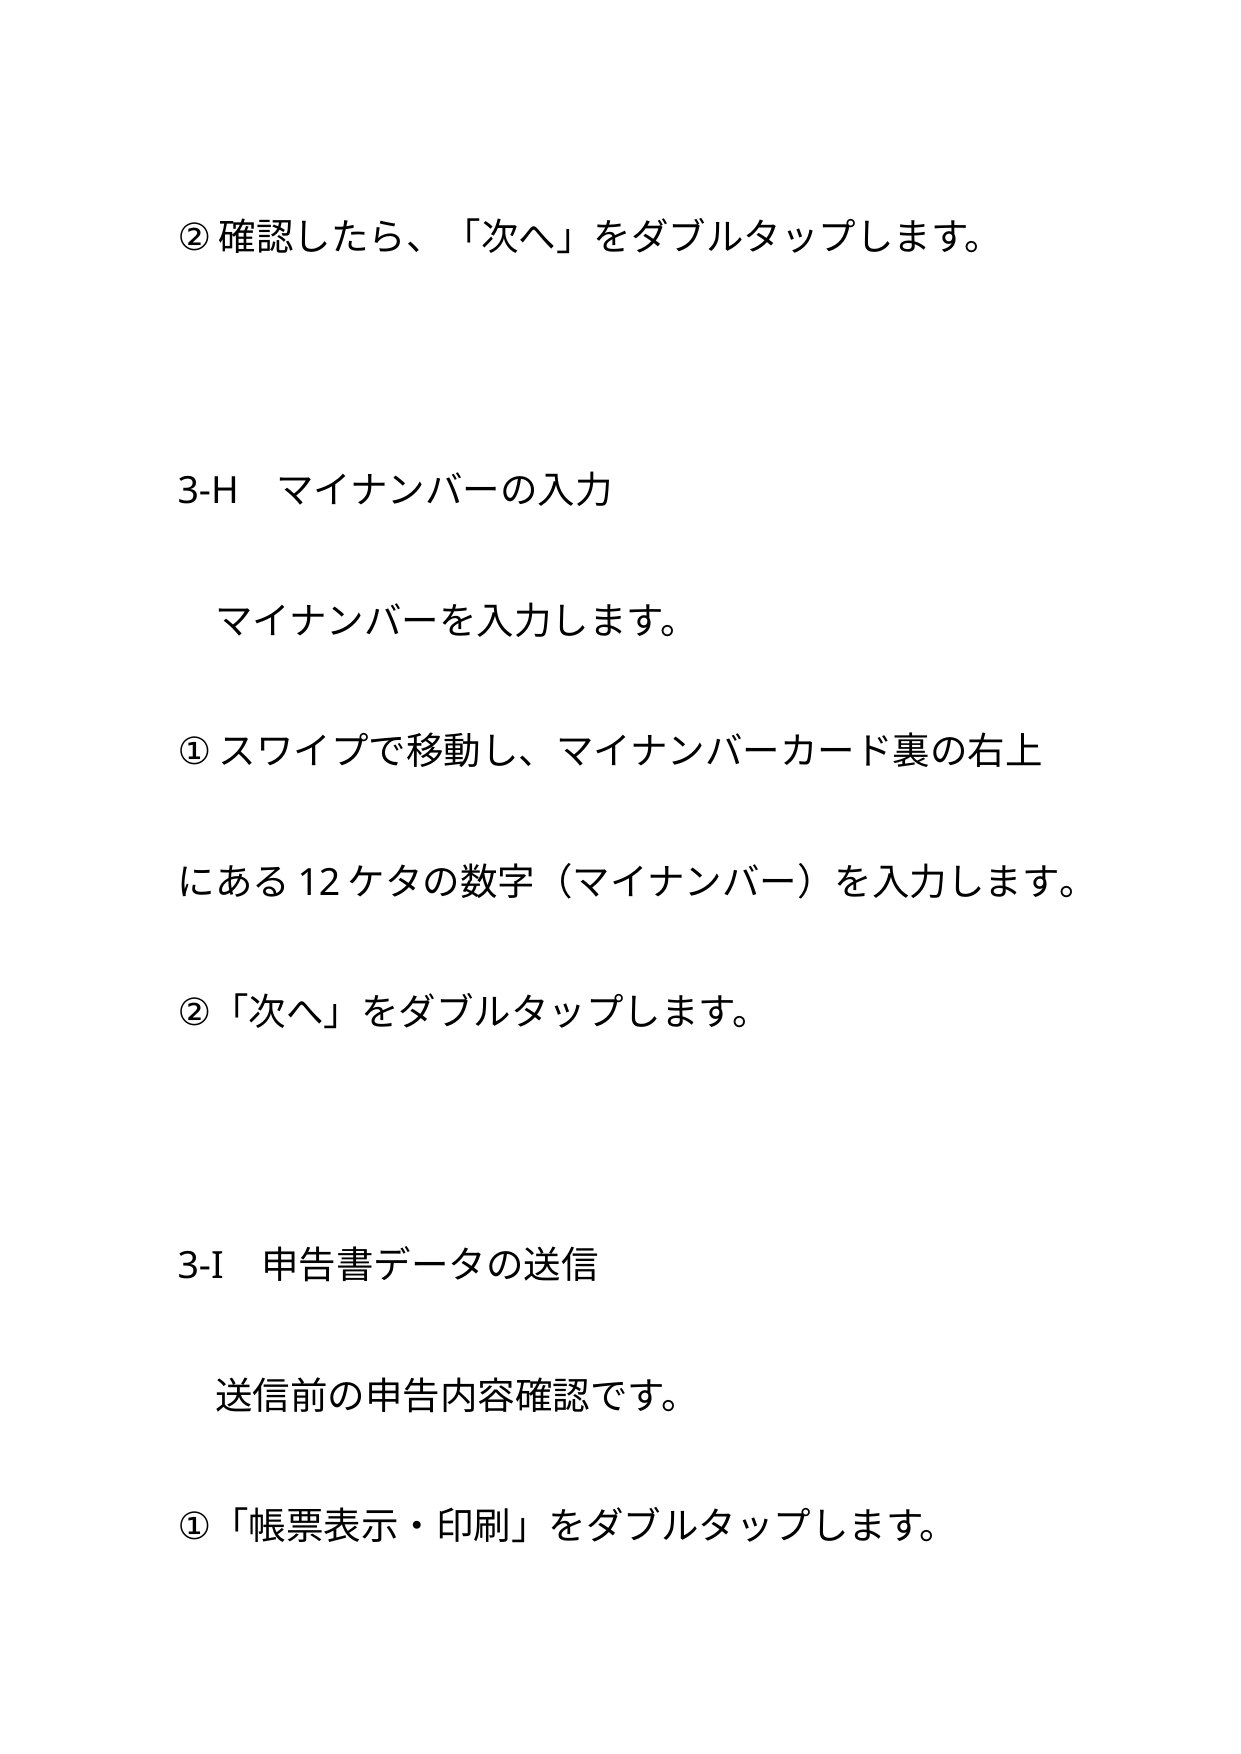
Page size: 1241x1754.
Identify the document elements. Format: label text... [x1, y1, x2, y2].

text ②確認したら、「次へ」をダブルタップします。 [177, 207, 1063, 261]
text ①「帳票表示・印刷」をダブルタップします。 [177, 1496, 1063, 1551]
text 3-I 申告書データの送信 [177, 1235, 1063, 1290]
text ①スワイプで移動し、マイナンバーカード裏の右上にある12ケタの数字（マイナンバー）を入力します。 [177, 721, 1063, 906]
text 3-H マイナンバーの入力 [177, 460, 1063, 514]
text マイナンバーを入力します。 [177, 591, 1063, 645]
text ②「次へ」をダブルタップします。 [177, 982, 1063, 1037]
text 送信前の申告内容確認です。 [177, 1366, 1063, 1420]
